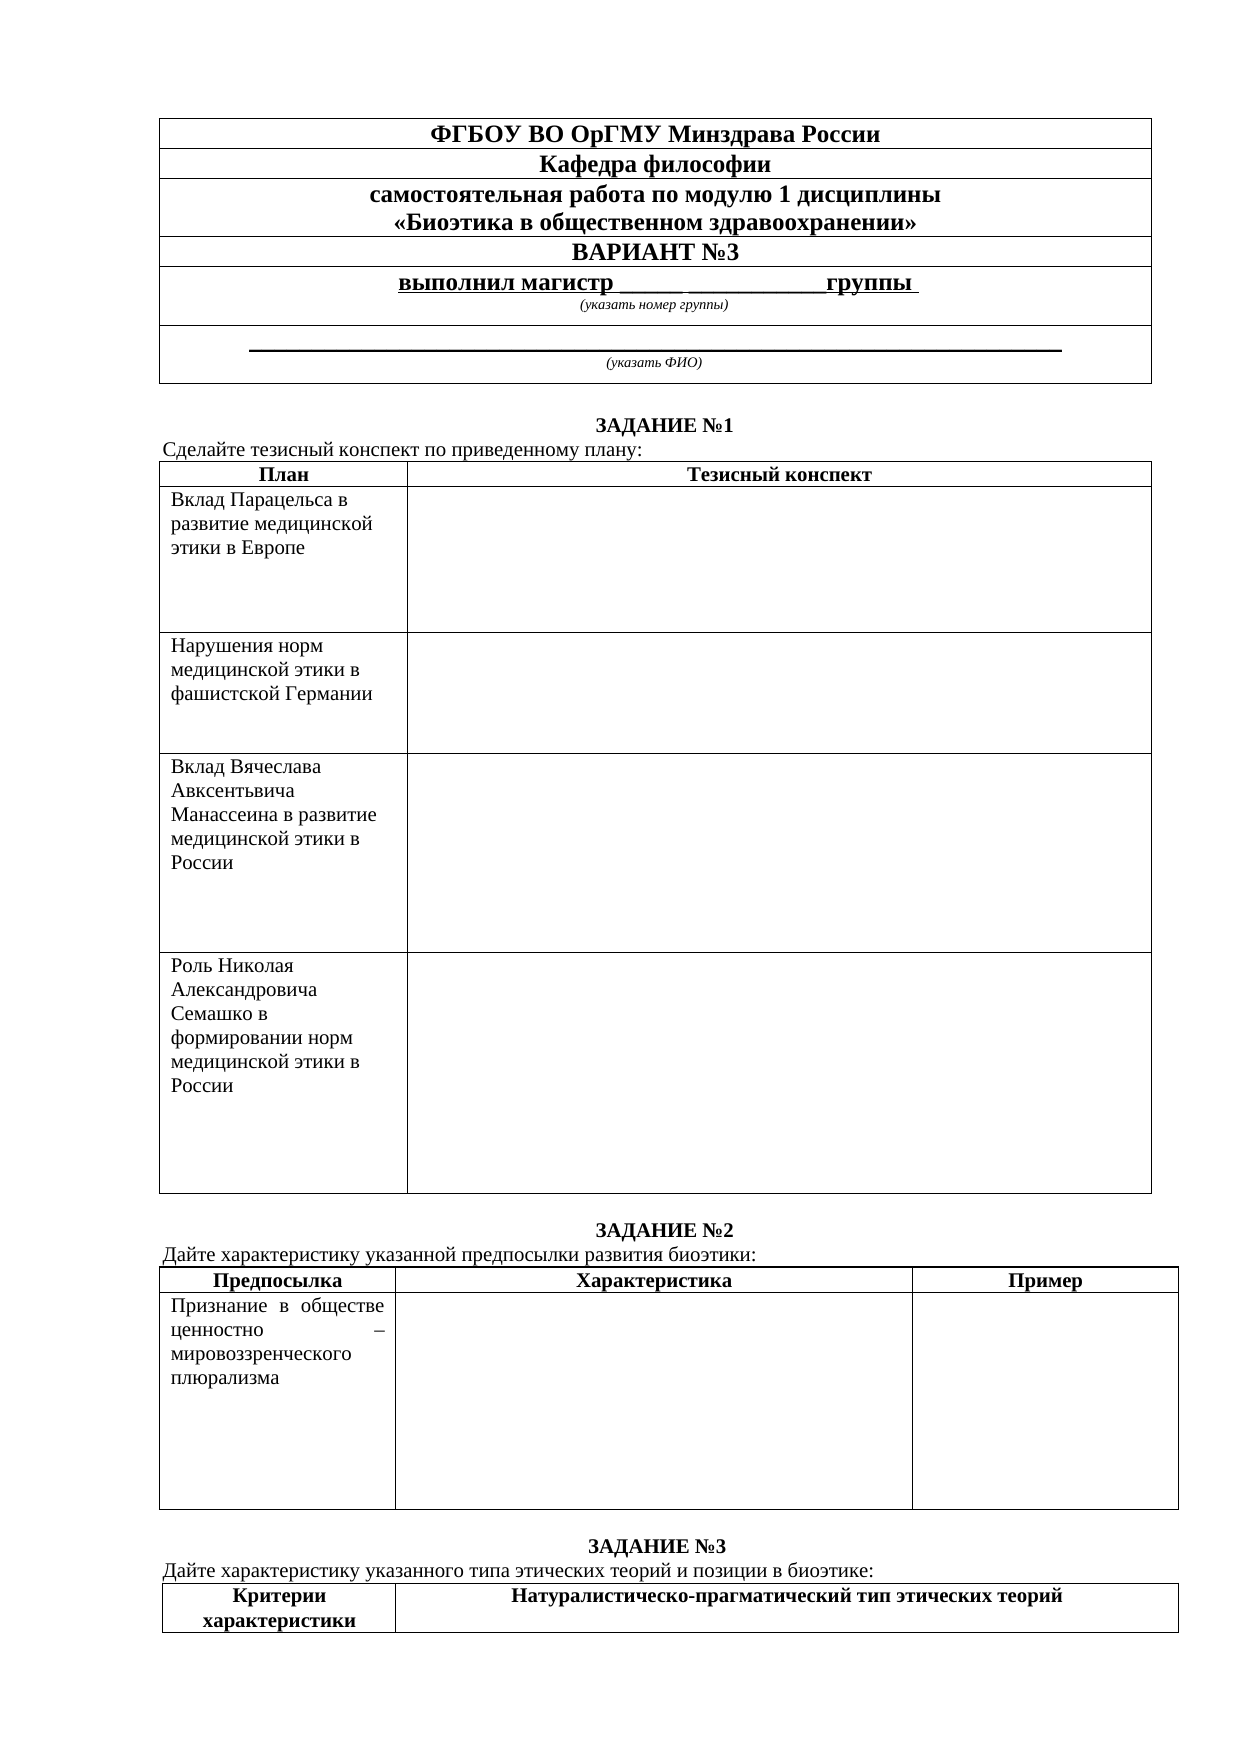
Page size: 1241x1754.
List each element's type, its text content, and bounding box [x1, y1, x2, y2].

table_cell самостоятельная работа по модулю 1 дисциплины «Биоэтика в общественном здравоохранении» [160, 179, 1151, 236]
table_cell Вклад Парацельса в развитие медицинской этики в Европе [160, 487, 407, 632]
table_header Характеристика [396, 1268, 912, 1292]
text ЗАДАНИЕ №2 [177, 1218, 1152, 1242]
table_cell выполнил магистр _____ ___________группы (указать номер группы) [160, 267, 1151, 324]
table_cell Признание в обществе ценностно – мировоззренческого плюрализма [160, 1293, 395, 1509]
table_cell [396, 1293, 912, 1509]
table_header Критерии характеристики [163, 1584, 395, 1632]
table_header План [160, 462, 407, 486]
table_header Предпосылка [160, 1268, 395, 1292]
text ЗАДАНИЕ №1 [177, 413, 1152, 437]
table_header Тезисный конспект [408, 462, 1151, 486]
table_cell [408, 754, 1151, 952]
table_header Натуралистическо-прагматический тип этических теорий [396, 1584, 1178, 1632]
table_cell Вклад Вячеслава Авксентьвича Манассеина в развитие медицинской этики в России [160, 754, 407, 952]
table_cell Нарушения норм медицинской этики в фашистской Германии [160, 633, 407, 753]
table_cell ВАРИАНТ №3 [160, 237, 1151, 266]
table_cell [408, 953, 1151, 1193]
table_cell [408, 487, 1151, 632]
text Дайте характеристику указанной предпосылки развития биоэтики: [162, 1242, 1152, 1266]
text Дайте характеристику указанного типа этических теорий и позиции в биоэтике: [162, 1558, 1152, 1582]
table_cell Кафедра философии [160, 149, 1151, 178]
table_cell [408, 633, 1151, 753]
table_header ФГБОУ ВО ОрГМУ Минздрава России [160, 119, 1151, 148]
table_cell Роль Николая Александровича Семашко в формировании норм медицинской этики в России [160, 953, 407, 1193]
table_cell [913, 1293, 1178, 1509]
text Сделайте тезисный конспект по приведенному плану: [162, 437, 1152, 461]
table_header Пример [913, 1268, 1178, 1292]
table_cell _________________________________________________________________ (указать ФИО) [160, 326, 1151, 383]
text ЗАДАНИЕ №3 [162, 1534, 1152, 1558]
